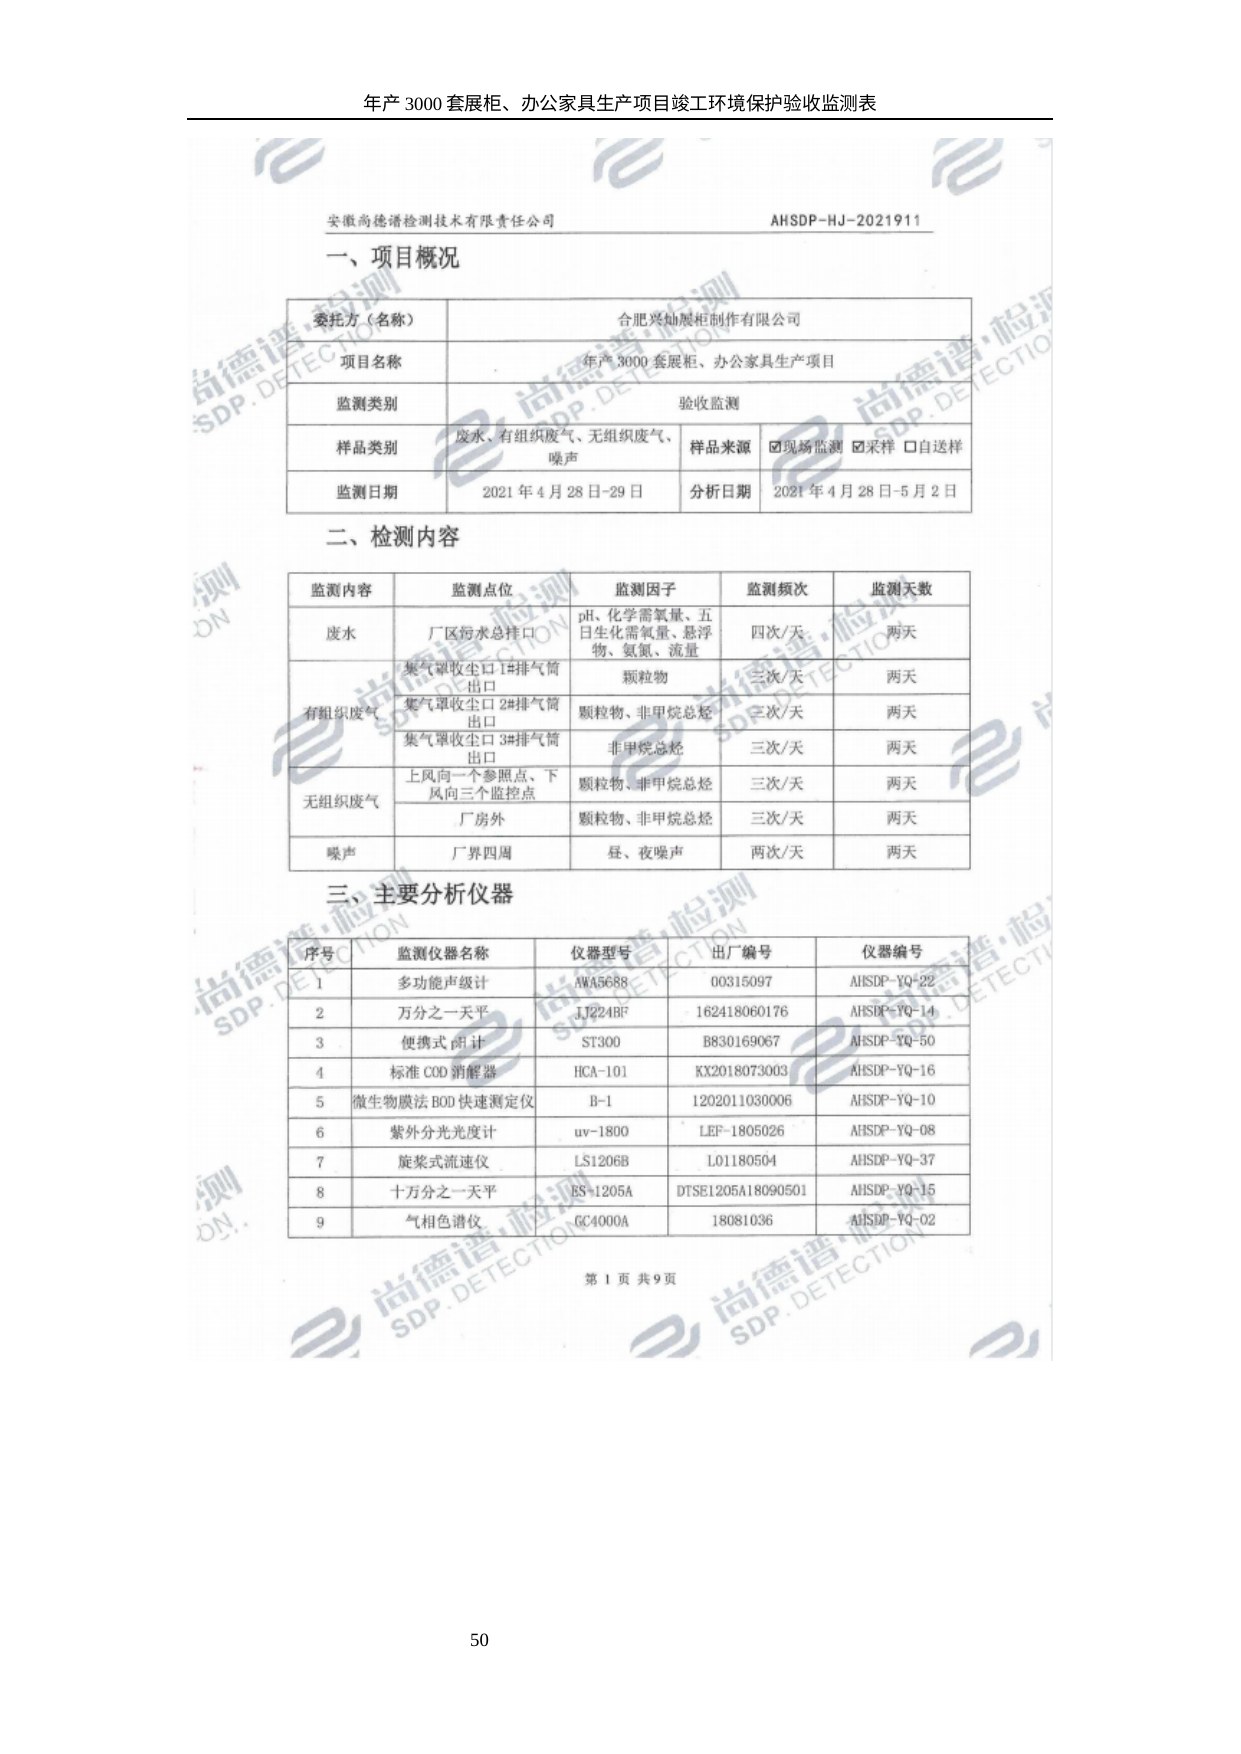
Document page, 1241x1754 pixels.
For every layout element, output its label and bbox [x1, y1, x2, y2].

picture [187, 138, 1053, 1361]
